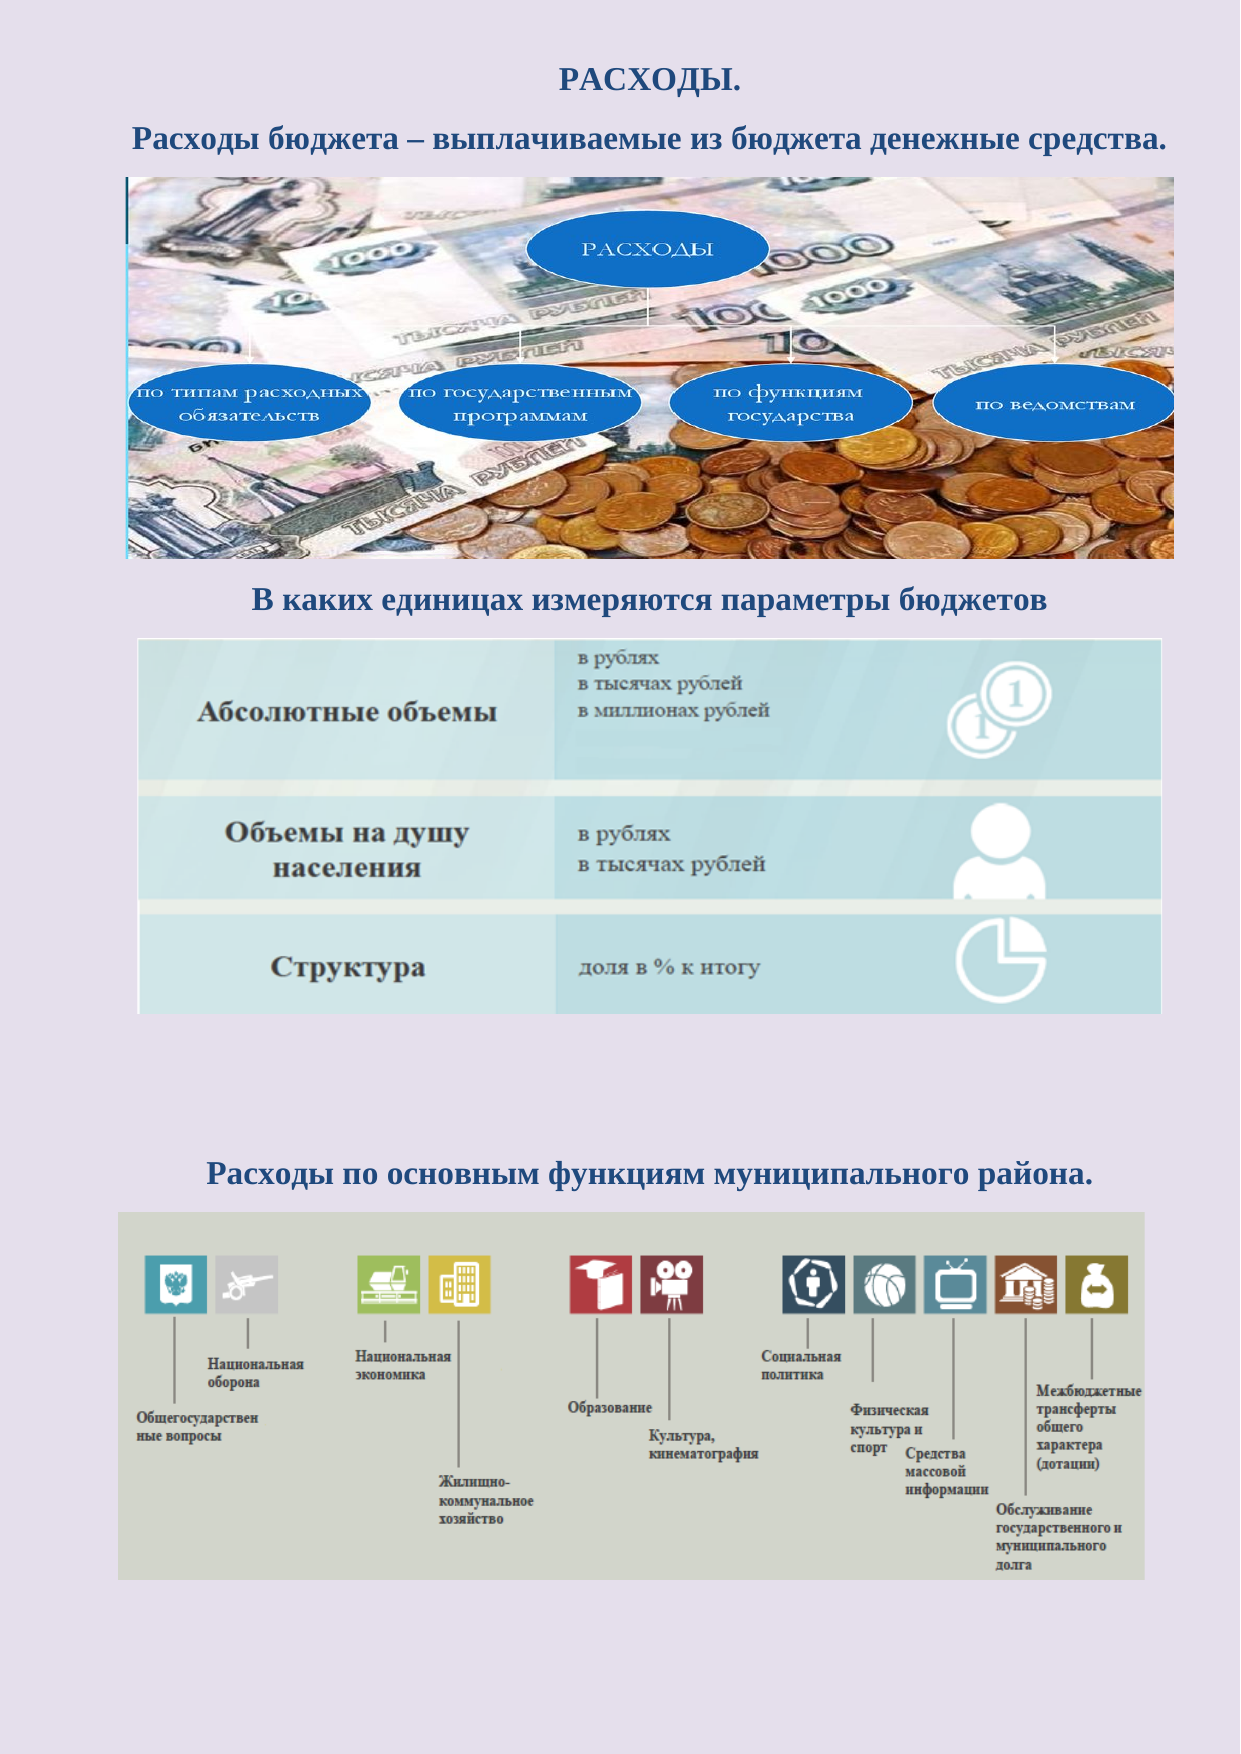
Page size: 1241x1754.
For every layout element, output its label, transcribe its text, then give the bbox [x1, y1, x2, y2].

text РАСХОДЫ. [118, 59, 1181, 97]
text Расходы бюджета – выплачиваемые из бюджета денежные средства. [118, 118, 1181, 157]
picture [118, 1212, 1145, 1580]
text В каких единицах измеряются параметры бюджетов [118, 579, 1181, 618]
picture [137, 638, 1163, 1014]
picture [125, 177, 1174, 559]
text Расходы по основным функциям муниципального района. [118, 1153, 1181, 1191]
